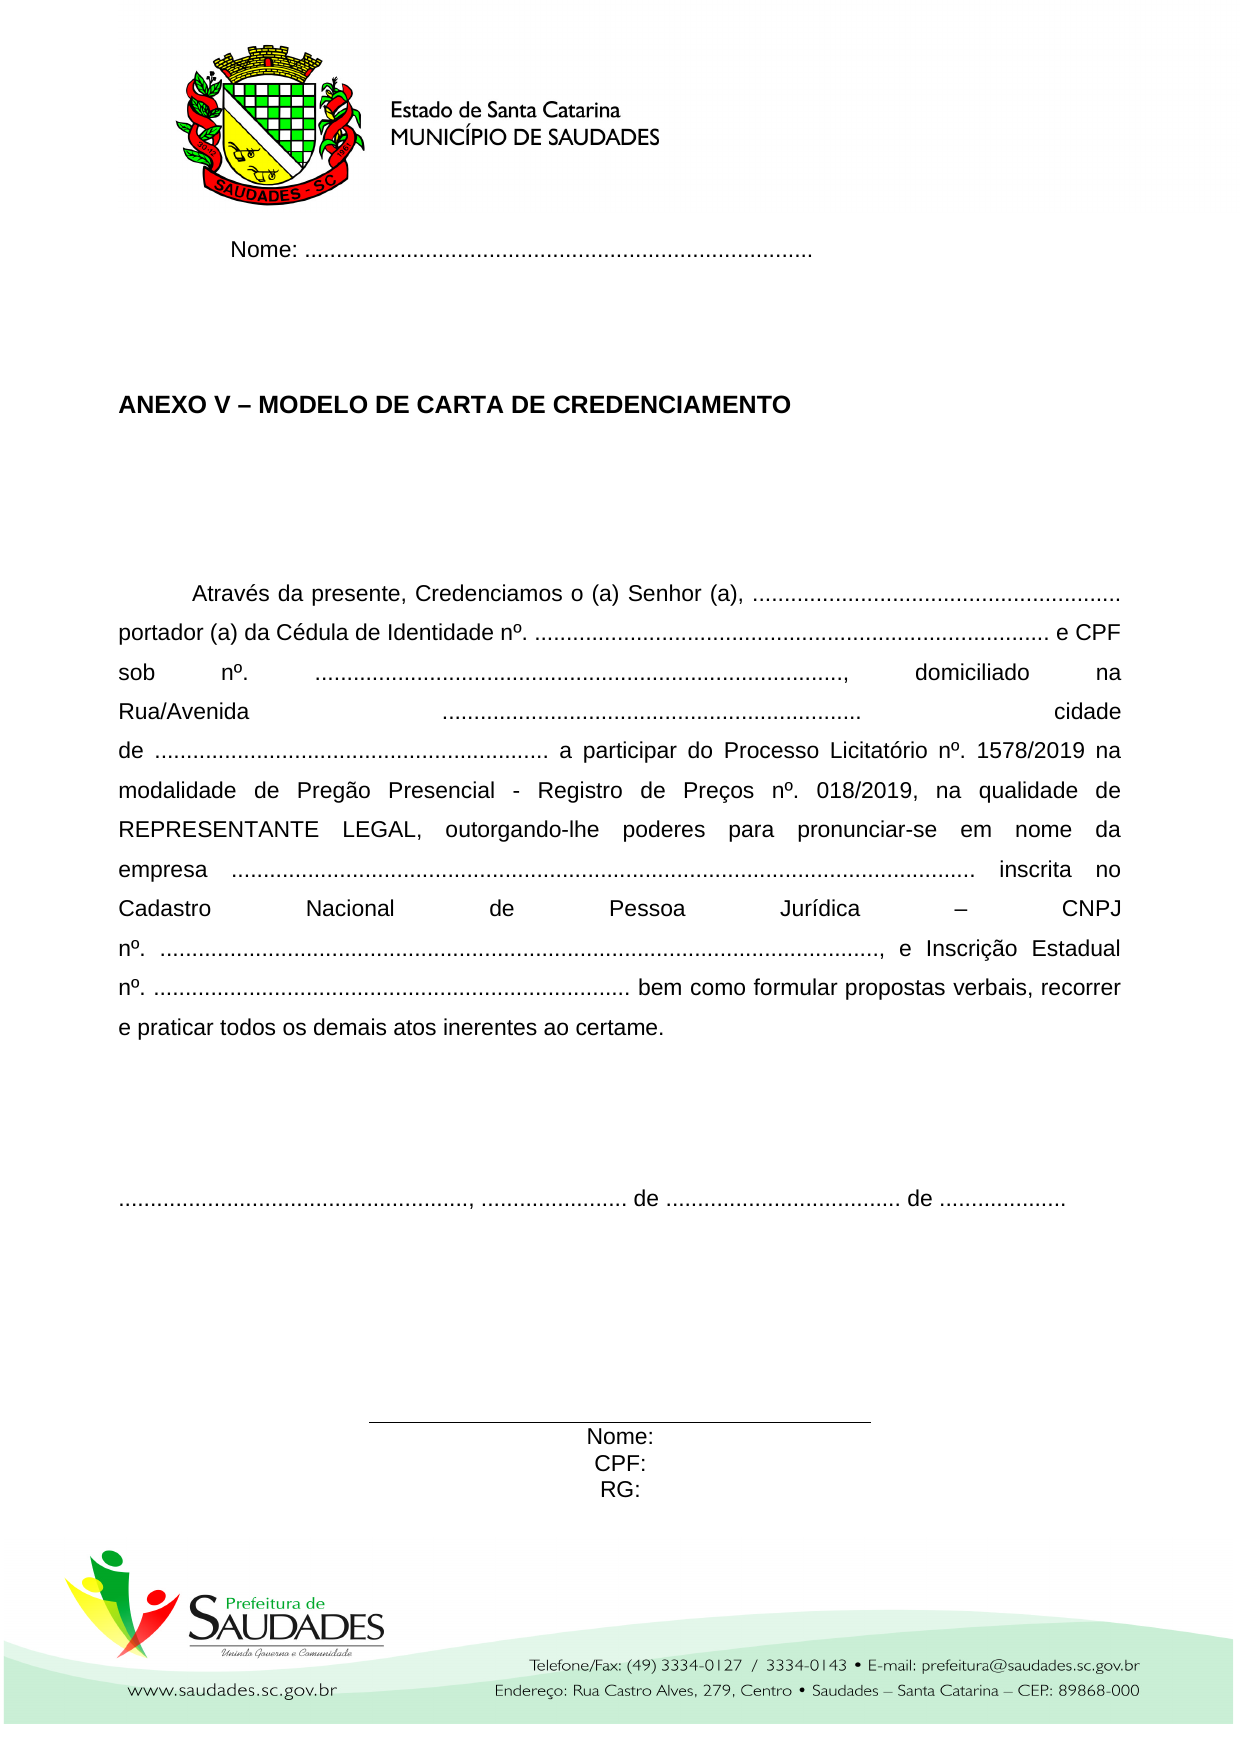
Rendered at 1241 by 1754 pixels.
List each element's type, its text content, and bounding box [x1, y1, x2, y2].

text Nome: ................................................................................ [118, 236, 1122, 263]
picture [118, 0, 1241, 213]
table_cell CPF: [369, 1450, 871, 1476]
text ANEXO V – MODELO DE CARTA DE CREDENCIAMENTO [118, 390, 1122, 419]
picture [3, 1537, 1234, 1724]
table_cell RG: [369, 1476, 871, 1502]
text ......................................................., ....................... de ..................................... de .................... [118, 1185, 1122, 1211]
text Através da presente, Credenciamos o (a) Senhor (a), .......................................................... portador (a) da Cédula de Identidade nº. ................................................................................. e CPF sob nº. ..................................................................................., domiciliado na Rua/Avenida .................................................................. cidade de .............................................................. a participar do Processo Licitatório nº. 1578/2019 na modalidade de Pregão Presencial - Registro de Preços nº. 018/2019, na qualidade de REPRESENTANTE LEGAL, outorgando-lhe poderes para pronunciar-se em nome da empresa ..................................................................................................................... inscrita no Cadastro Nacional de Pessoa Jurídica – CNPJ nº. ................................................................................................................., e Inscrição Estadual nº. ........................................................................... bem como formular propostas verbais, recorrer e praticar todos os demais atos inerentes ao certame. [118, 579, 1122, 1040]
table_header Nome: [369, 1423, 871, 1449]
